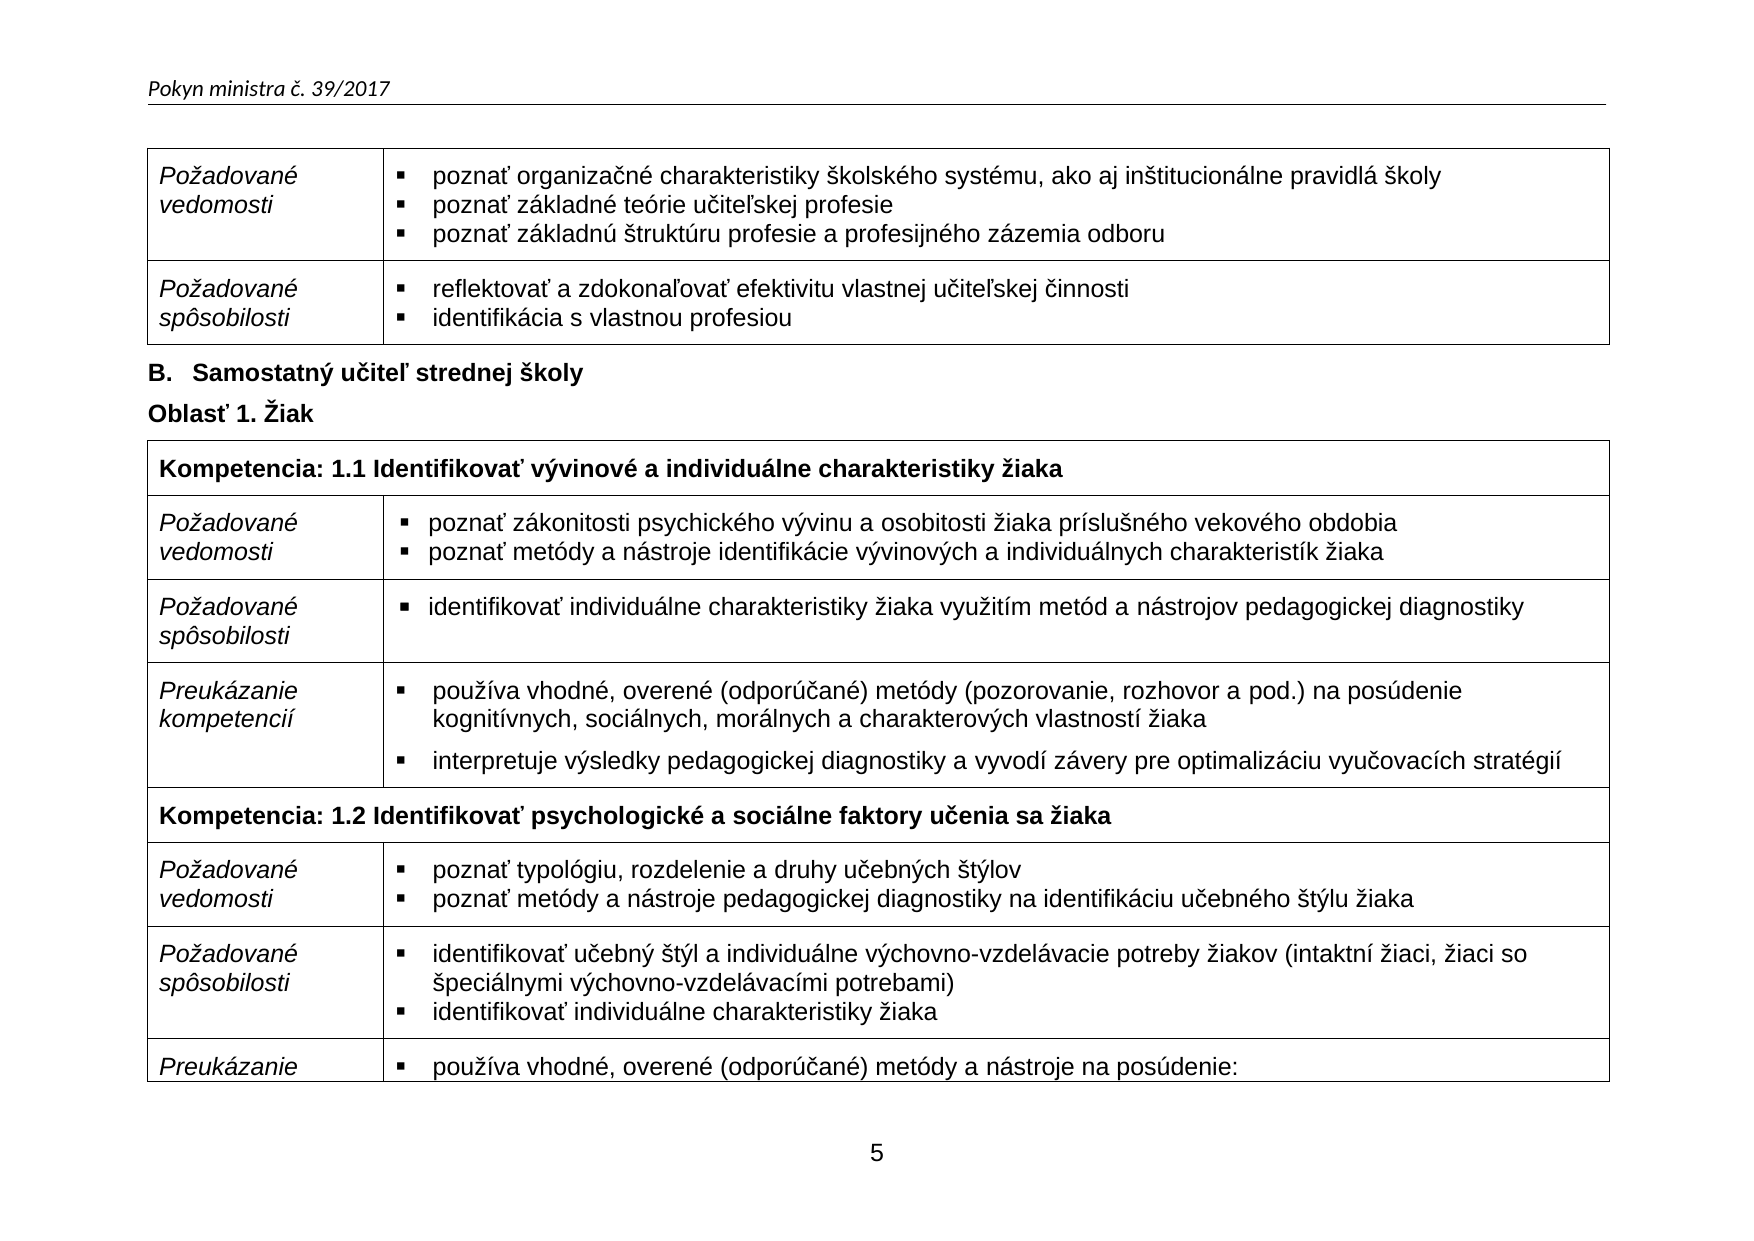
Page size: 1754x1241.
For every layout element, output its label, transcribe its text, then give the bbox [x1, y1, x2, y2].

table_cell identifikovať učebný štýl a individuálne výchovno-vzdelávacie potreby žiakov (intaktní žiaci, žiaci so špeciálnymi výchovno-vzdelávacími potrebami) identifikovať individuálne charakteristiky žiaka [384, 927, 1609, 1038]
table_cell Požadované vedomosti [148, 496, 383, 578]
table_cell poznať organizačné charakteristiky školského systému, ako aj inštitucionálne pravidlá školy poznať základné teórie učiteľskej profesie poznať základnú štruktúru profesie a profesijného zázemia odboru [384, 149, 1609, 260]
table_cell Požadované spôsobilosti [148, 927, 383, 1038]
text Oblasť 1. Žiak [148, 399, 1606, 427]
table_cell identifikovať individuálne charakteristiky žiaka využitím metód a nástrojov pedagogickej diagnostiky [384, 580, 1609, 662]
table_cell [148, 1039, 383, 1081]
table_cell používa vhodné, overené (odporúčané) metódy (pozorovanie, rozhovor a pod.) na posúdenie kognitívnych, sociálnych, morálnych a charakterových vlastností žiaka interpretuje výsledky pedagogickej diagnostiky a vyvodí závery pre optimalizáciu vyučovacích stratégií [384, 663, 1609, 787]
table_cell Požadované spôsobilosti [148, 261, 383, 344]
table_cell Kompetencia: 1.2 Identifikovať psychologické a sociálne faktory učenia sa žiaka [148, 788, 1609, 842]
table_cell poznať typológiu, rozdelenie a druhy učebných štýlov poznať metódy a nástroje pedagogickej diagnostiky na identifikáciu učebného štýlu žiaka [384, 843, 1609, 926]
table_cell Požadované vedomosti [148, 843, 383, 926]
table_cell reflektovať a zdokonaľovať efektivitu vlastnej učiteľskej činnosti identifikácia s vlastnou profesiou [384, 261, 1609, 344]
table_cell Preukázanie kompetencií [148, 663, 383, 787]
table_cell poznať zákonitosti psychického vývinu a osobitosti žiaka príslušného vekového obdobia poznať metódy a nástroje identifikácie vývinových a individuálnych charakteristík žiaka [384, 496, 1609, 578]
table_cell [384, 1039, 1609, 1081]
table_cell Požadované spôsobilosti [148, 580, 383, 662]
table_cell Požadované vedomosti [148, 149, 383, 260]
list Samostatný učiteľ strednej školy [148, 357, 1606, 386]
table_header Kompetencia: 1.1 Identifikovať vývinové a individuálne charakteristiky žiaka [148, 441, 1609, 495]
